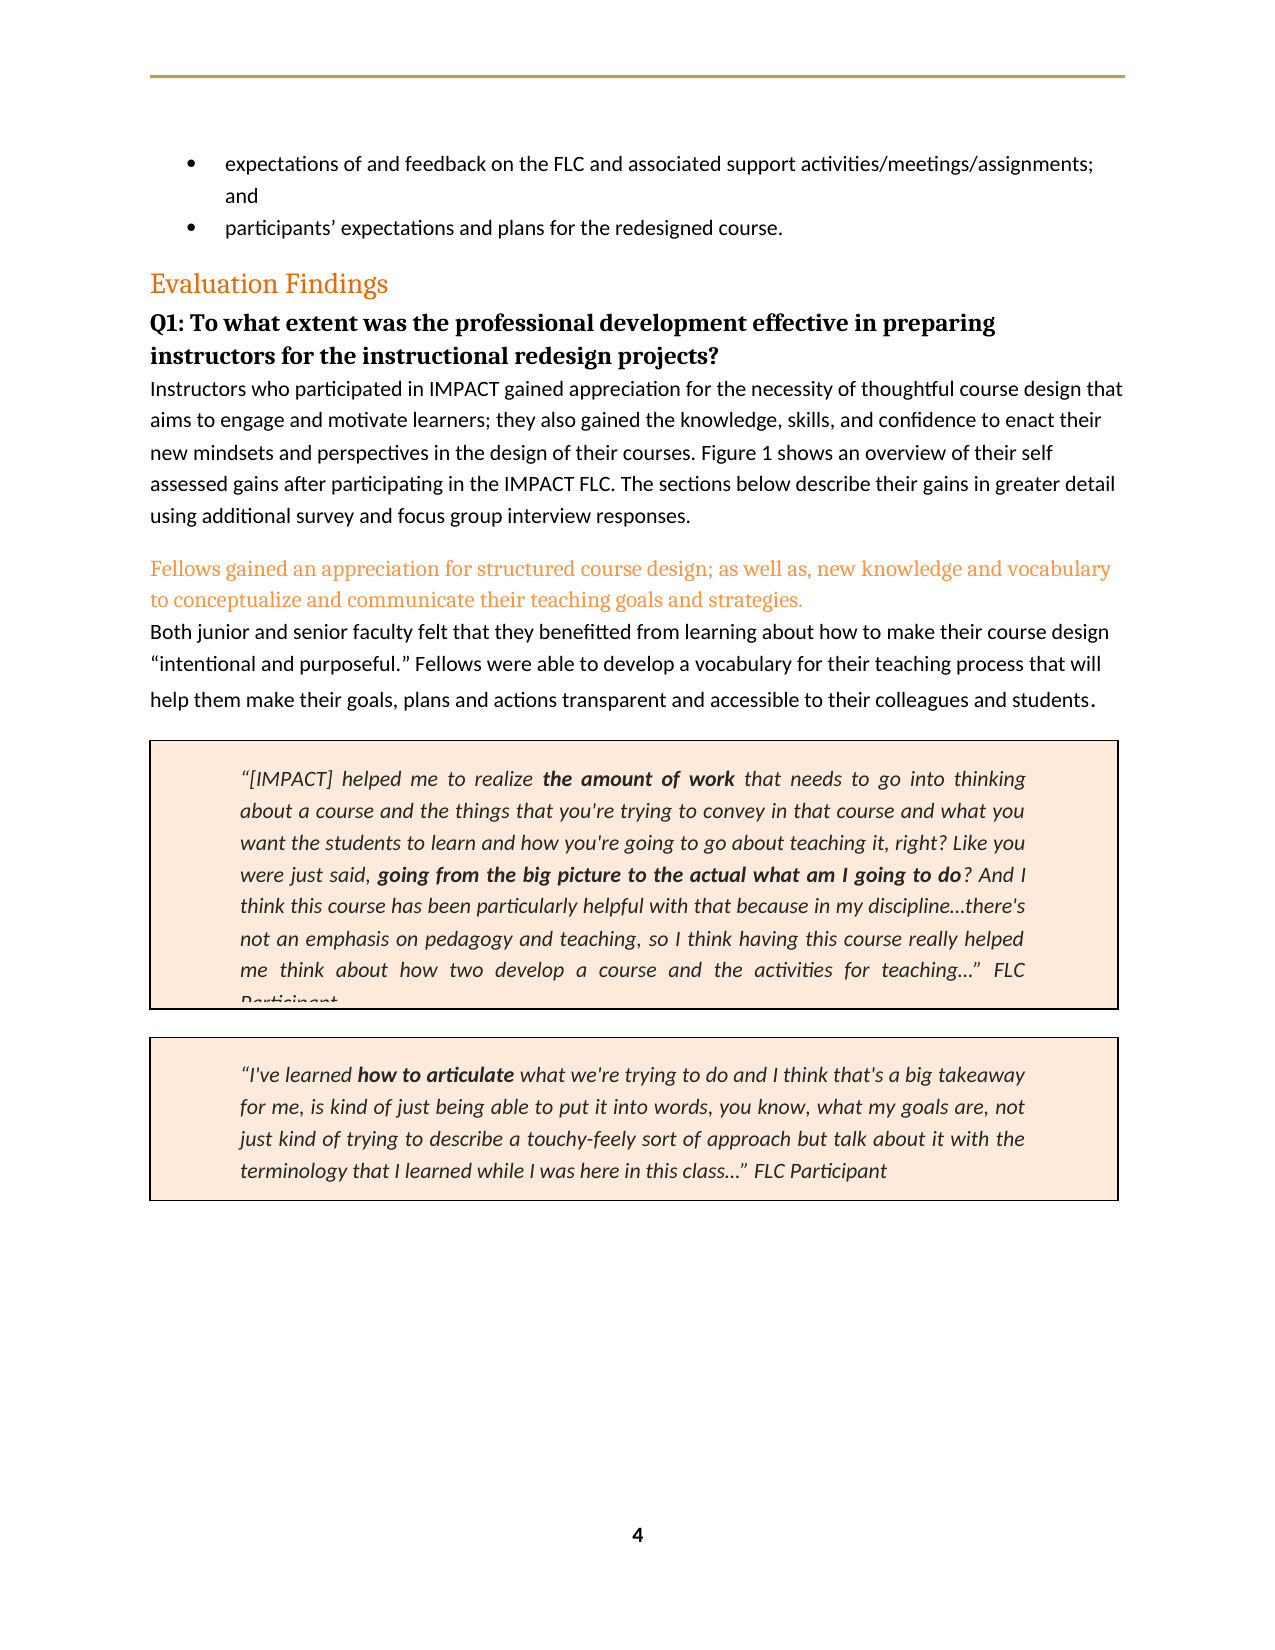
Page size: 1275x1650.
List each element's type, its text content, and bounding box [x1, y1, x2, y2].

list expectations of and feedback on the FLC and associated support activities/meetings/assignments; and [187, 150, 1125, 209]
list participants’ expectations and plans for the redesigned course. [187, 214, 1125, 241]
subtitle Fellows gained an appreciation for structured course design; as well as, new knowledge and vocabulary to conceptualize and communicate their teaching goals and strategies. [150, 555, 1125, 613]
text Both junior and senior faculty felt that they benefitted from learning about how to make their course design “intentional and purposeful.” Fellows were able to develop a vocabulary for their teaching process that will help them make their goals, plans and actions transparent and accessible to their colleagues and students. [150, 618, 1125, 714]
text Instructors who participated in IMPACT gained appreciation for the necessity of thoughtful course design that aims to engage and motivate learners; they also gained the knowledge, skills, and confidence to enact their new mindsets and perspectives in the design of their courses. Figure 1 shows an overview of their self assessed gains after participating in the IMPACT FLC. The sections below describe their gains in greater detail using additional survey and focus group interview responses. [150, 375, 1125, 529]
subtitle Q1: To what extent was the professional development effective in preparing instructors for the instructional redesign projects? [150, 309, 1125, 370]
subtitle Evaluation Findings [150, 267, 1125, 300]
